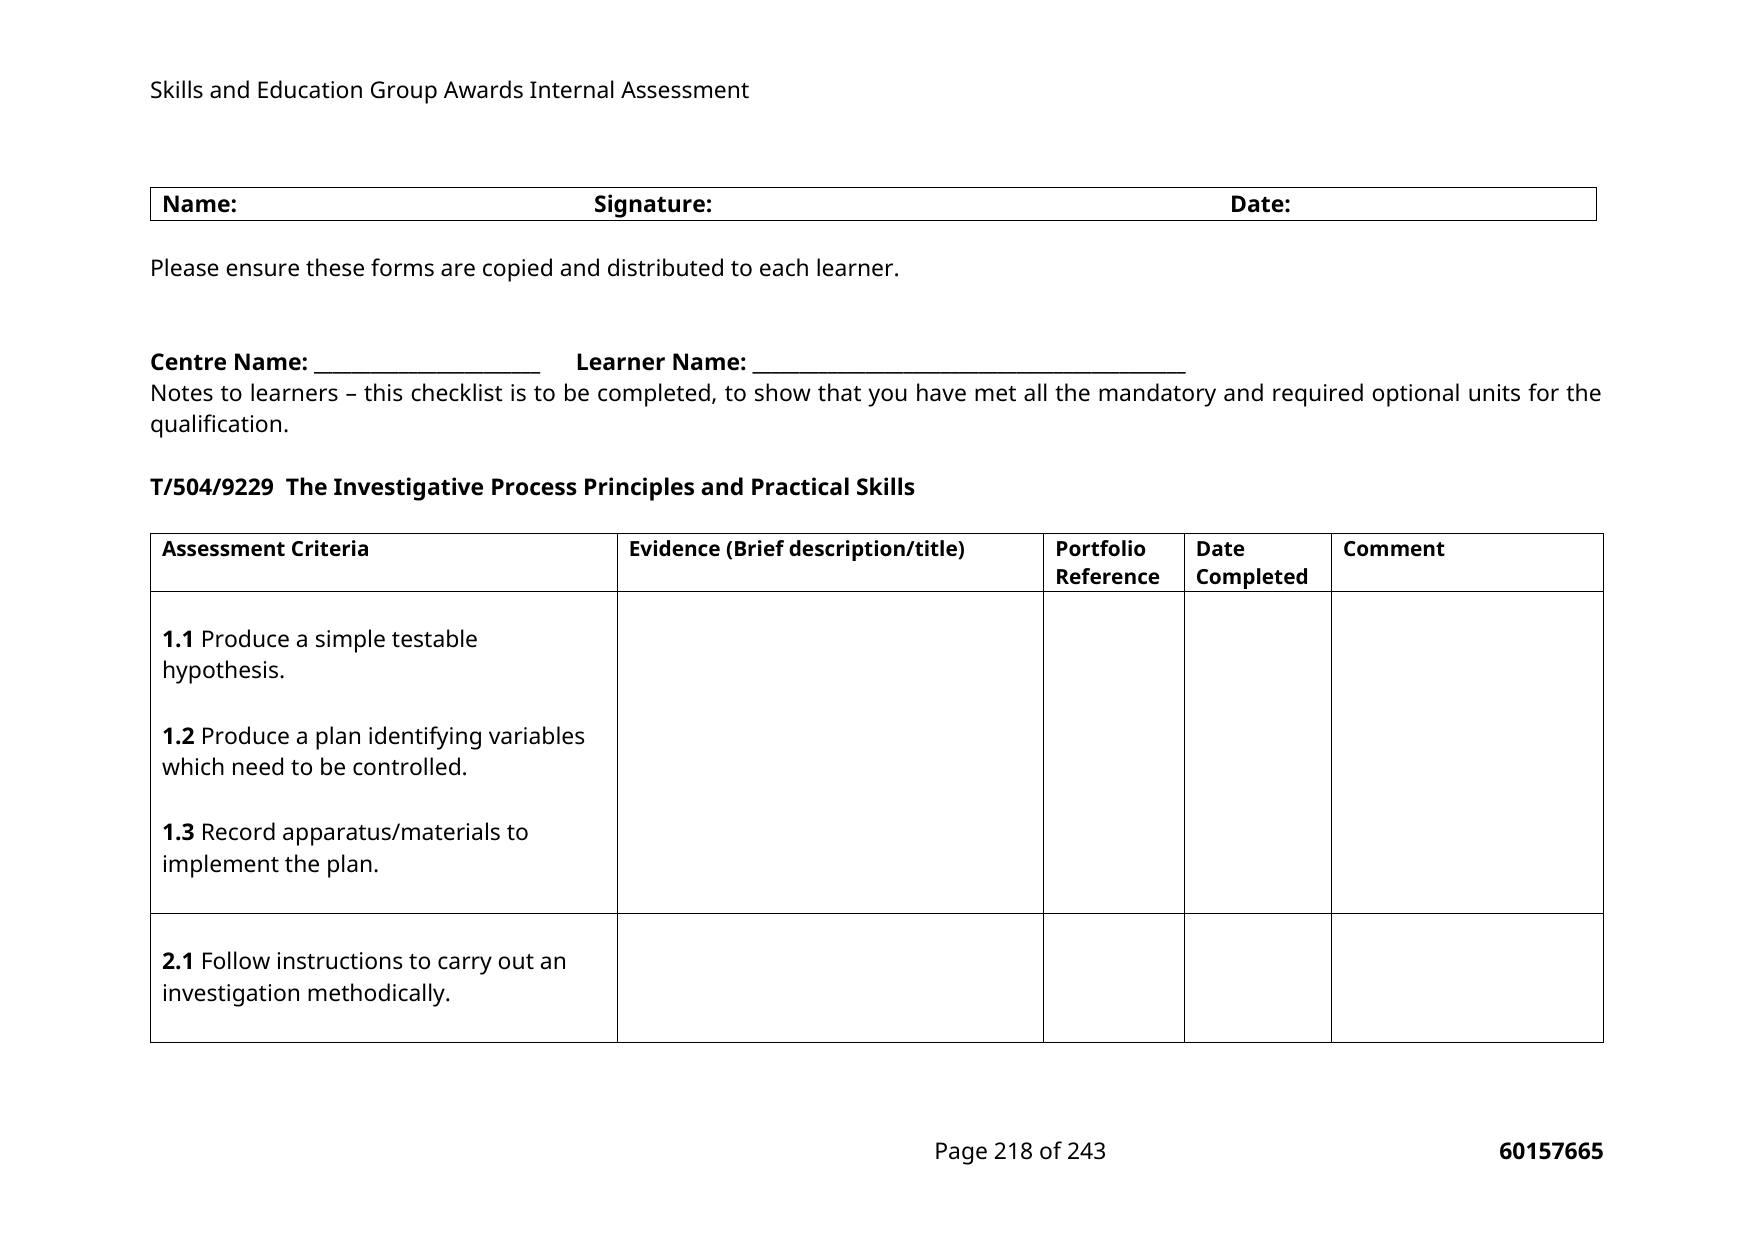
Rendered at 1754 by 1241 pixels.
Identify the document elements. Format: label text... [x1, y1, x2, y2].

table_cell [1185, 592, 1331, 913]
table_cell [151, 188, 1596, 219]
table_cell [1332, 592, 1603, 913]
subtitle Please ensure these forms are copied and distributed to each learner. [150, 252, 1604, 283]
table_header Evidence (Brief description/title) [618, 534, 1043, 591]
table_header Comment [1332, 534, 1603, 591]
text T/504/9229 The Investigative Process Principles and Practical Skills [150, 471, 1604, 502]
subtitle Centre Name: ________________________ Learner Name: ______________________________________________ [150, 346, 1604, 377]
table_cell [1044, 592, 1184, 913]
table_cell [151, 914, 617, 1042]
table_cell [1185, 914, 1331, 1042]
table_cell 1.1 Produce a simple testable hypothesis. 1.2 Produce a plan identifying variables which need to be controlled. 1.3 Record apparatus/materials to implement the plan. [151, 592, 617, 913]
table_header Assessment Criteria [151, 534, 617, 591]
table_cell [1332, 914, 1603, 1042]
table_cell [1044, 914, 1184, 1042]
table_header Portfolio Reference [1044, 534, 1184, 591]
table_cell [618, 914, 1043, 1042]
text Notes to learners – this checklist is to be completed, to show that you have met all the mandatory and required optional units for the qualification. [150, 377, 1604, 439]
table_cell [618, 592, 1043, 913]
table_header Date Completed [1185, 534, 1331, 591]
